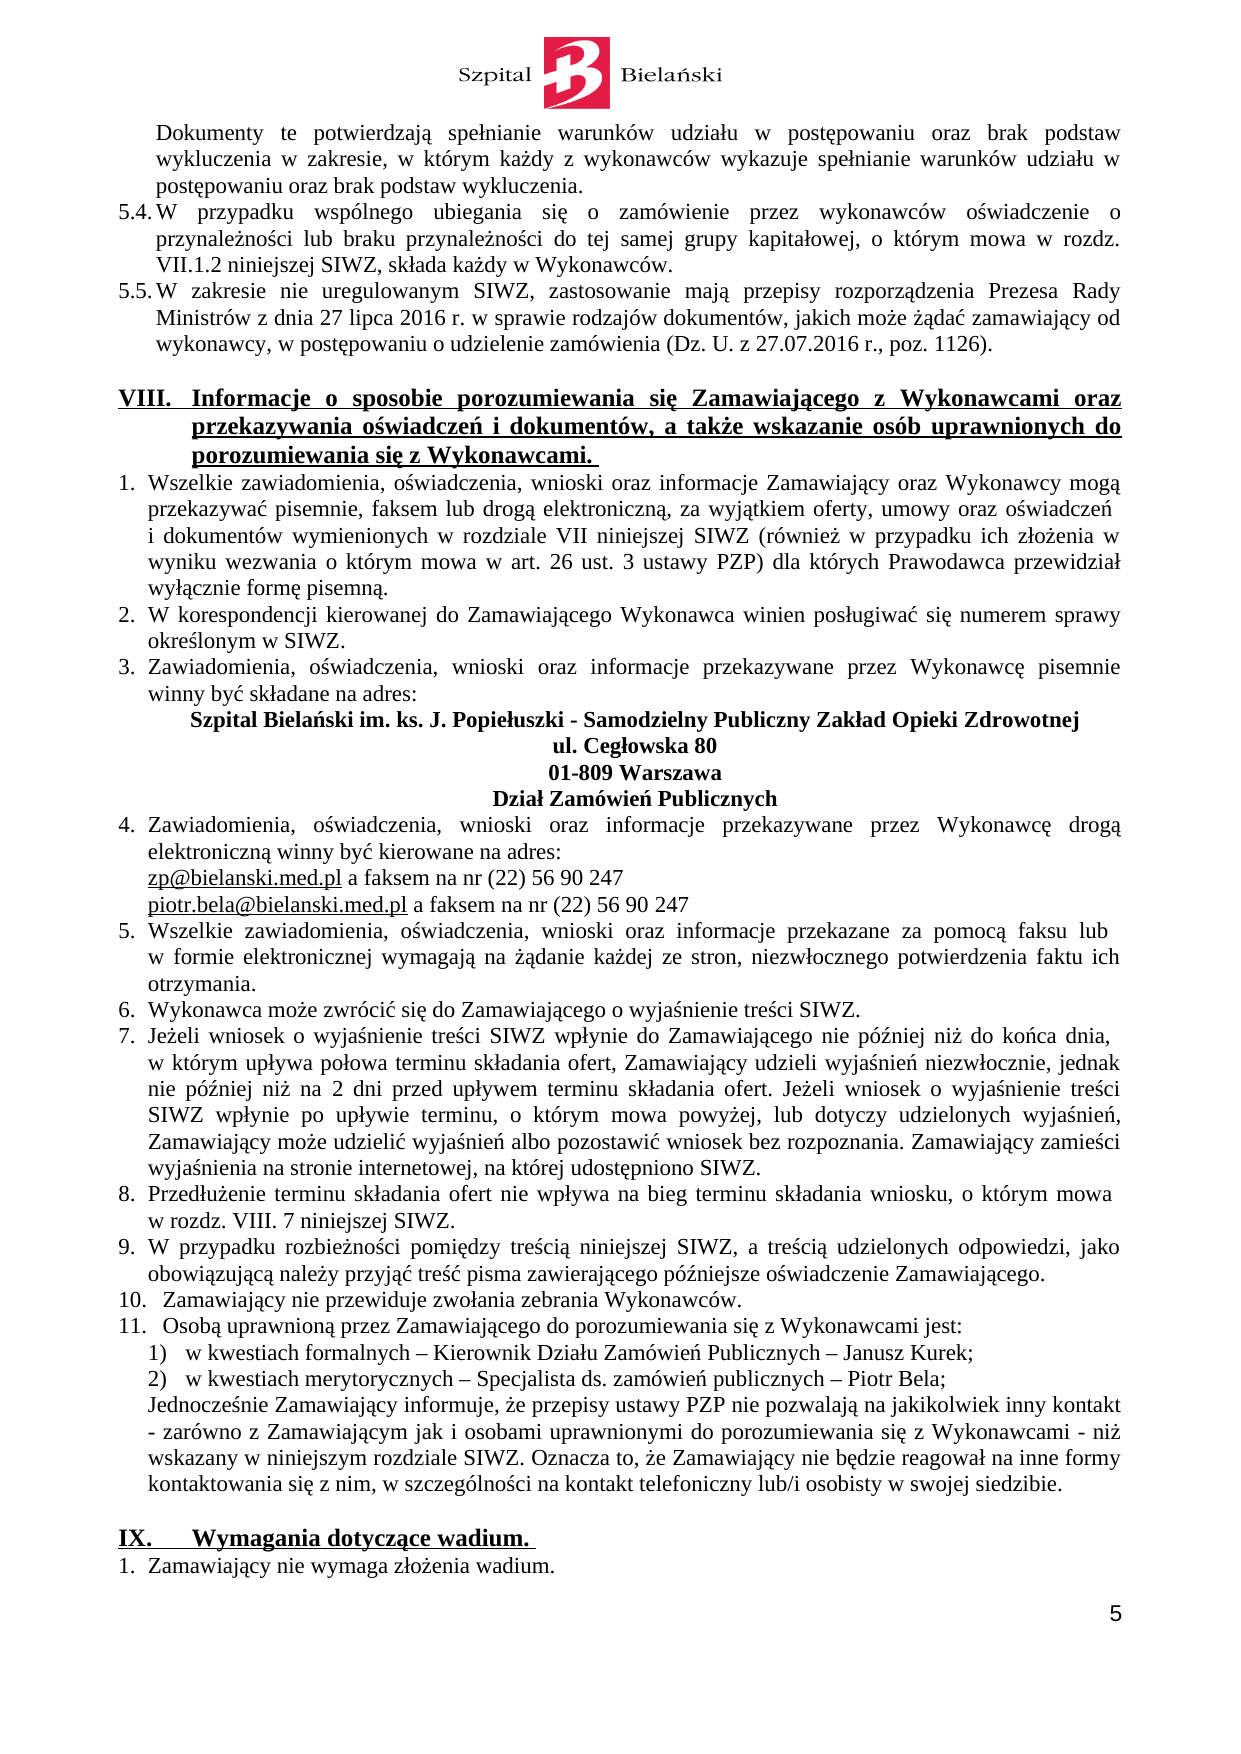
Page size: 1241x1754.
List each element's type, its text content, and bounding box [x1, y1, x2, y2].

list w kwestiach merytorycznych – Specjalista ds. zamówień publicznych – Piotr Bela; [148, 1365, 1122, 1391]
list W korespondencji kierowanej do Zamawiającego Wykonawca winien posługiwać się numerem sprawy określonym w SIWZ. [118, 601, 1122, 653]
list W przypadku wspólnego ubiegania się o zamówienie przez wykonawców oświadczenie o przynależności lub braku przynależności do tej samej grupy kapitałowej, o którym mowa w rozdz. VII.1.2 niniejszej SIWZ, składa każdy w Wykonawców. [118, 198, 1122, 277]
list Zawiadomienia, oświadczenia, wnioski oraz informacje przekazywane przez Wykonawcę drogą elektroniczną winny być kierowane na adres: [118, 812, 1122, 864]
picture [459, 37, 722, 109]
list Wszelkie zawiadomienia, oświadczenia, wnioski oraz informacje przekazane za pomocą faksu lub w formie elektronicznej wymagają na żądanie każdej ze stron, niezwłocznego potwierdzenia faktu ich otrzymania. [118, 917, 1122, 996]
list Zawiadomienia, oświadczenia, wnioski oraz informacje przekazywane przez Wykonawcę pisemnie winny być składane na adres: [118, 653, 1122, 706]
text zp@bielanski.med.pl a faksem na nr (22) 56 90 247 [148, 864, 1122, 891]
list Wszelkie zawiadomienia, oświadczenia, wnioski oraz informacje Zamawiający oraz Wykonawcy mogą przekazywać pisemnie, faksem lub drogą elektroniczną, za wyjątkiem oferty, umowy oraz oświadczeń i dokumentów wymienionych w rozdziale VII niniejszej SIWZ (również w przypadku ich złożenia w wyniku wezwania o którym mowa w art. 26 ust. 3 ustawy PZP) dla których Prawodawca przewidział wyłącznie formę pisemną. [118, 469, 1122, 601]
list Przedłużenie terminu składania ofert nie wpływa na bieg terminu składania wniosku, o którym mowa w rozdz. VIII. 7 niniejszej SIWZ. [118, 1181, 1122, 1233]
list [118, 119, 1122, 198]
text piotr.bela@bielanski.med.pl a faksem na nr (22) 56 90 247 [148, 891, 1122, 917]
list w kwestiach formalnych – Kierownik Działu Zamówień Publicznych – Janusz Kurek; [148, 1339, 1122, 1365]
text VIII. Informacje o sposobie porozumiewania się Zamawiającego z Wykonawcami oraz przekazywania oświadczeń i dokumentów, a także wskazanie osób uprawnionych do porozumiewania się z Wykonawcami. [118, 383, 1122, 408]
text Dział Zamówień Publicznych [148, 785, 1122, 812]
list Wykonawca może zwrócić się do Zamawiającego o wyjaśnienie treści SIWZ. [118, 996, 1122, 1022]
text Szpital Bielański im. ks. J. Popiełuszki - Samodzielny Publiczny Zakład Opieki Zdrowotnej [148, 706, 1122, 732]
list Jeżeli wniosek o wyjaśnienie treści SIWZ wpłynie do Zamawiającego nie później niż do końca dnia, w którym upływa połowa terminu składania ofert, Zamawiający udzieli wyjaśnień niezwłocznie, jednak nie później niż na 2 dni przed upływem terminu składania ofert. Jeżeli wniosek o wyjaśnienie treści SIWZ wpłynie po upływie terminu, o którym mowa powyżej, lub dotyczy udzielonych wyjaśnień, Zamawiający może udzielić wyjaśnień albo pozostawić wniosek bez rozpoznania. Zamawiający zamieści wyjaśnienia na stronie internetowej, na której udostępniono SIWZ. [118, 1022, 1122, 1181]
text ul. Cegłowska 80 [148, 732, 1122, 759]
text Jednocześnie Zamawiający informuje, że przepisy ustawy PZP nie pozwalają na jakikolwiek inny kontakt - zarówno z Zamawiającym jak i osobami uprawnionymi do porozumiewania się z Wykonawcami - niż wskazany w niniejszym rozdziale SIWZ. Oznacza to, że Zamawiający nie będzie reagował na inne formy kontaktowania się z nim, w szczególności na kontakt telefoniczny lub/i osobisty w swojej siedzibie. [148, 1391, 1122, 1497]
list W przypadku rozbieżności pomiędzy treścią niniejszej SIWZ, a treścią udzielonych odpowiedzi, jako obowiązującą należy przyjąć treść pisma zawierającego późniejsze oświadczenie Zamawiającego. [118, 1233, 1122, 1286]
text 01-809 Warszawa [148, 759, 1122, 785]
list Osobą uprawnioną przez Zamawiającego do porozumiewania się z Wykonawcami jest: [118, 1312, 1122, 1339]
list Zamawiający nie przewiduje zwołania zebrania Wykonawców. [118, 1286, 1122, 1312]
text VIII. Informacje o sposobie porozumiewania się Zamawiającego z Wykonawcami oraz przekazywania oświadczeń i dokumentów, a także wskazanie osób uprawnionych do porozumiewania się z Wykonawcami. [118, 409, 1122, 469]
list Zamawiający nie wymaga złożenia wadium. [118, 1552, 1122, 1578]
list W zakresie nie uregulowanym SIWZ, zastosowanie mają przepisy rozporządzenia Prezesa Rady Ministrów z dnia 27 lipca 2016 r. w sprawie rodzajów dokumentów, jakich może żądać zamawiający od wykonawcy, w postępowaniu o udzielenie zamówienia (Dz. U. z 27.07.2016 r., poz. 1126). [118, 277, 1122, 356]
text IX. Wymagania dotyczące wadium. [118, 1523, 1122, 1552]
